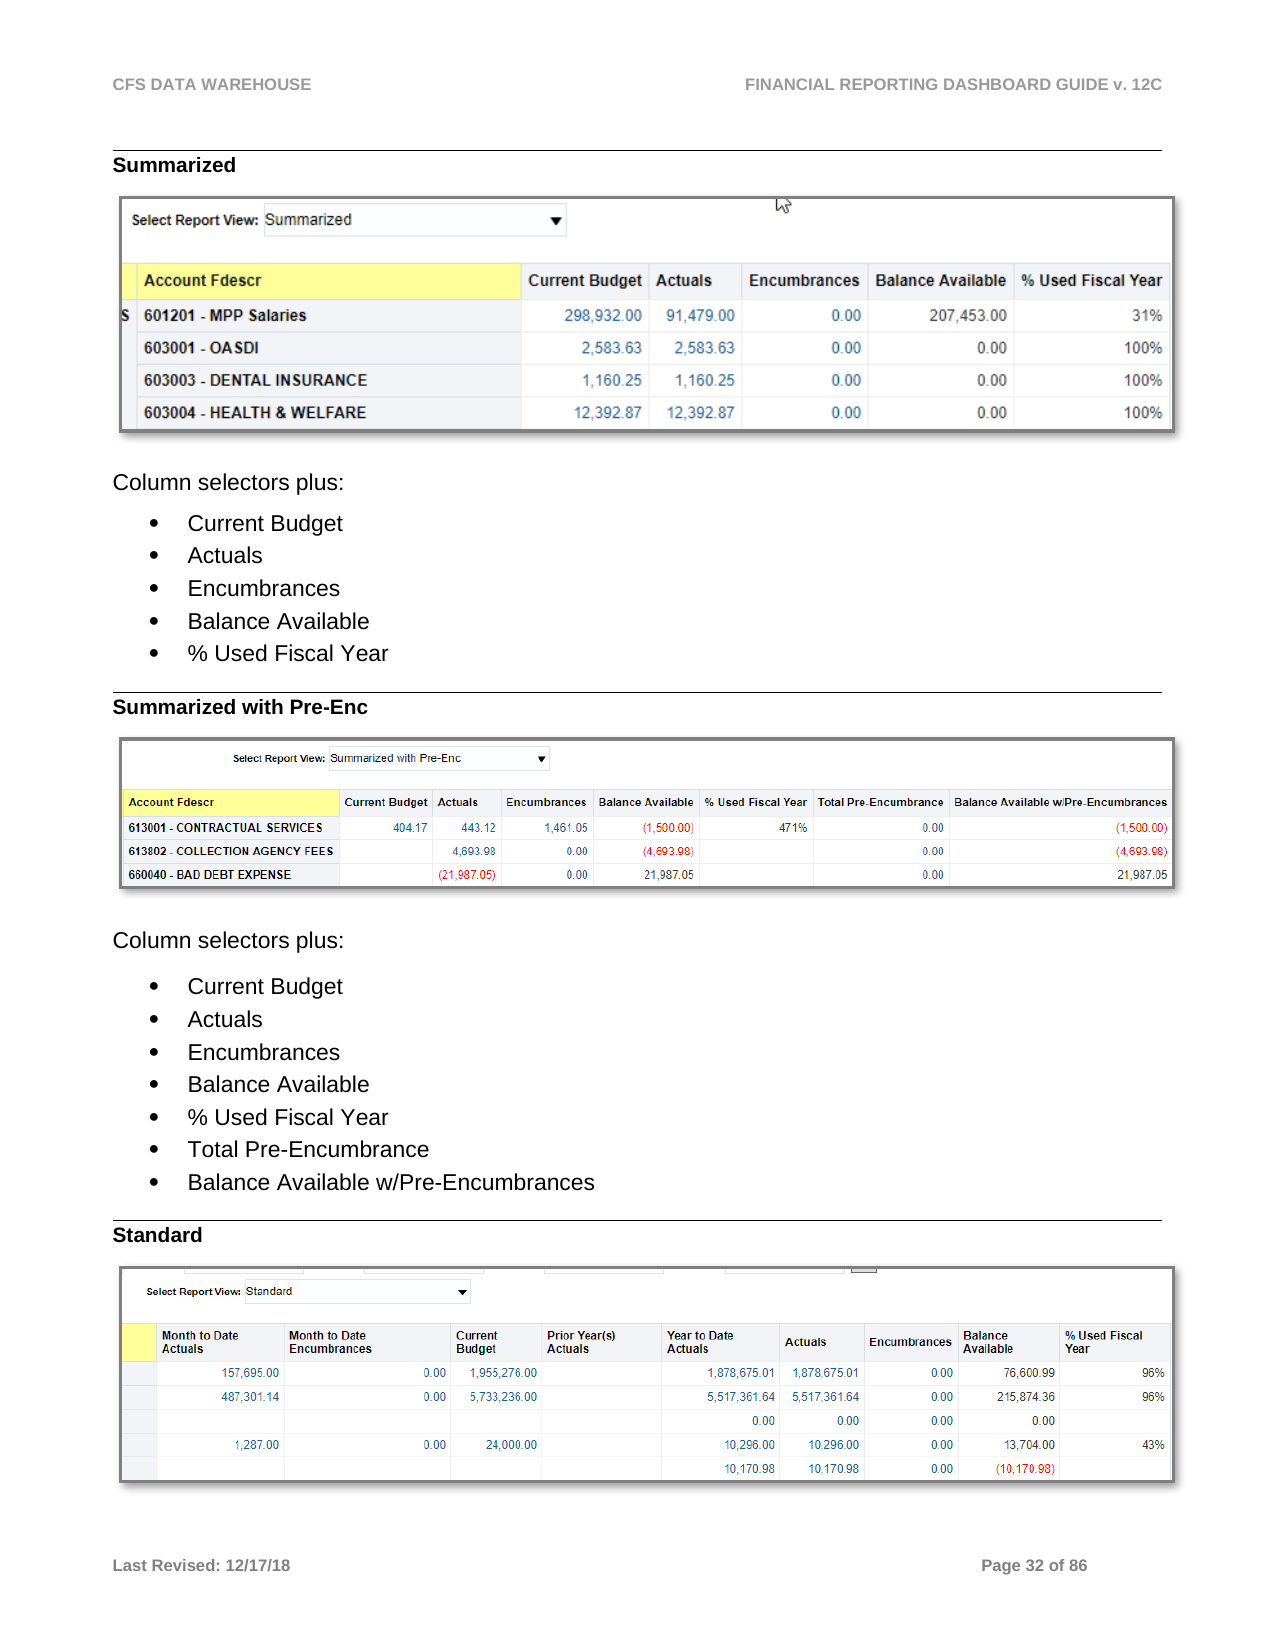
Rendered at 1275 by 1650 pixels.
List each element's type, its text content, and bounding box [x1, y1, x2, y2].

list Balance Available w/Pre-Encumbrances [150, 1169, 1162, 1195]
list Balance Available [150, 608, 1162, 634]
list % Used Fiscal Year [150, 640, 1162, 667]
list Current Budget [150, 510, 1162, 536]
list Current Budget [150, 973, 1162, 999]
list Encumbrances [150, 1038, 1162, 1065]
list Actuals [150, 1006, 1162, 1032]
subtitle Summarized with Pre-Enc [112, 693, 1162, 719]
list Balance Available [150, 1071, 1162, 1097]
list % Used Fiscal Year [150, 1104, 1162, 1130]
picture [122, 741, 1172, 886]
list Actuals [150, 542, 1162, 569]
list Total Pre-Encumbrance [150, 1136, 1162, 1163]
subtitle Summarized [112, 151, 1162, 177]
picture [122, 199, 1172, 429]
text Column selectors plus: [112, 927, 1162, 953]
text Column selectors plus: [112, 469, 1162, 496]
list Encumbrances [150, 575, 1162, 601]
subtitle Standard [112, 1221, 1162, 1247]
picture [122, 1269, 1172, 1480]
